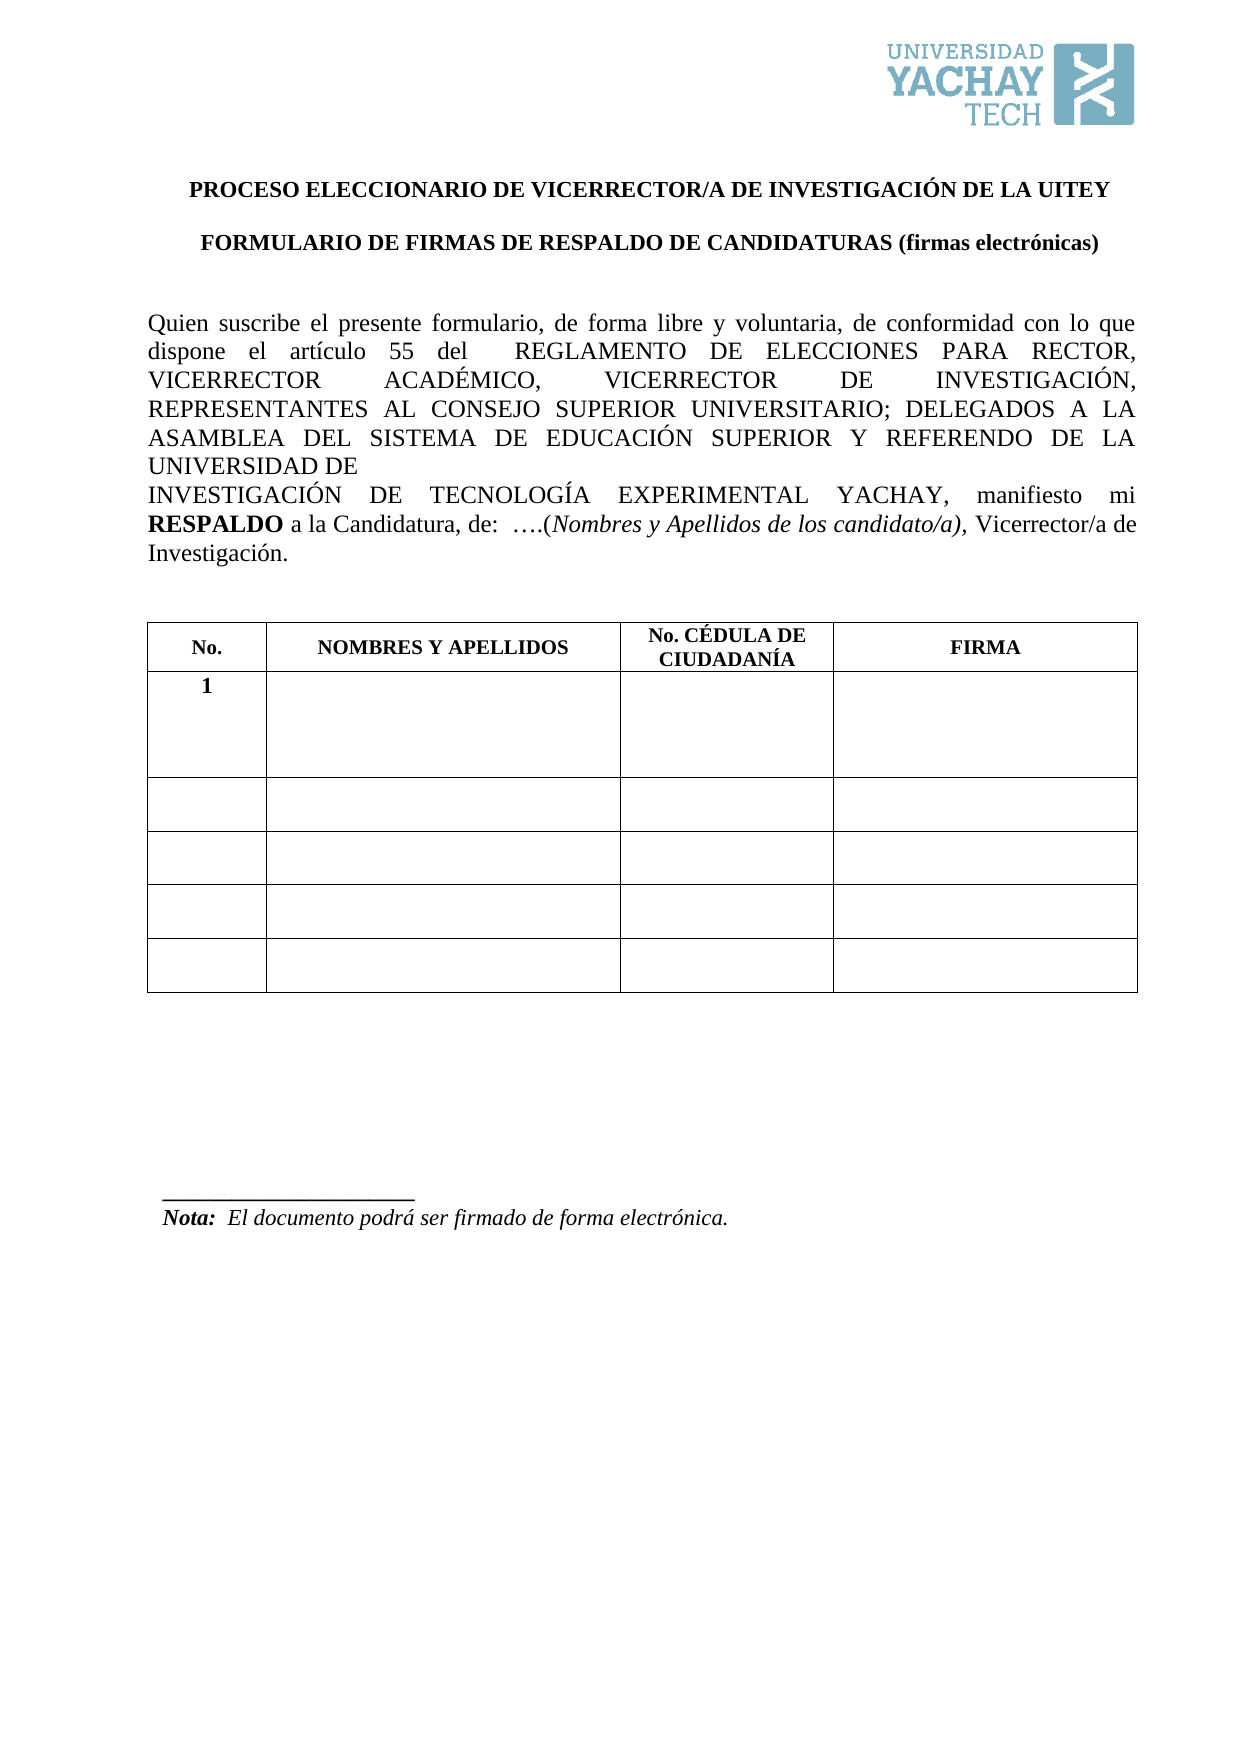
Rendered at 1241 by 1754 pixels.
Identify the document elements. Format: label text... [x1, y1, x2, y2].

table_cell [834, 939, 1137, 992]
table_cell [148, 832, 266, 884]
table_header No. CÉDULA DE CIUDADANÍA [621, 623, 833, 671]
text Quien suscribe el presente formulario, de forma libre y voluntaria, de conformidad con lo que dispone el artículo 55 del REGLAMENTO DE ELECCIONES PARA RECTOR, VICERRECTOR ACADÉMICO, VICERRECTOR DE INVESTIGACIÓN, REPRESENTANTES AL CONSEJO SUPERIOR UNIVERSITARIO; DELEGADOS A LA ASAMBLEA DEL SISTEMA DE EDUCACIÓN SUPERIOR Y REFERENDO DE LA UNIVERSIDAD DE [148, 308, 1137, 480]
table_header No. [148, 623, 266, 671]
table_cell [267, 885, 620, 938]
table_cell [834, 832, 1137, 884]
table_cell [267, 832, 620, 884]
table_cell 1 [148, 672, 266, 777]
table_cell [621, 939, 833, 992]
text FORMULARIO DE FIRMAS DE RESPALDO DE CANDIDATURAS (firmas electrónicas) [162, 229, 1137, 255]
table_cell [148, 939, 266, 992]
table_cell [834, 885, 1137, 938]
table_header FIRMA [834, 623, 1137, 671]
table_cell [621, 832, 833, 884]
text Nota: El documento podrá ser firmado de forma electrónica. [162, 1203, 1137, 1230]
table_cell [621, 778, 833, 831]
table_cell [267, 672, 620, 777]
table_cell [267, 778, 620, 831]
table_cell [834, 672, 1137, 777]
text INVESTIGACIÓN DE TECNOLOGÍA EXPERIMENTAL YACHAY, manifiesto mi RESPALDO a la Candidatura, de: ….(Nombres y Apellidos de los candidato/a), Vicerrector/a de Investigación. [148, 480, 1137, 566]
table_header NOMBRES Y APELLIDOS [267, 623, 620, 671]
picture [885, 42, 1137, 128]
text ______________________ [162, 1177, 1137, 1203]
text PROCESO ELECCIONARIO DE VICERRECTOR/A DE INVESTIGACIÓN DE LA UITEY [162, 176, 1137, 202]
table_cell [148, 778, 266, 831]
table_cell [834, 778, 1137, 831]
table_cell [148, 885, 266, 938]
table_cell [621, 672, 833, 777]
table_cell [267, 939, 620, 992]
table_cell [621, 885, 833, 938]
